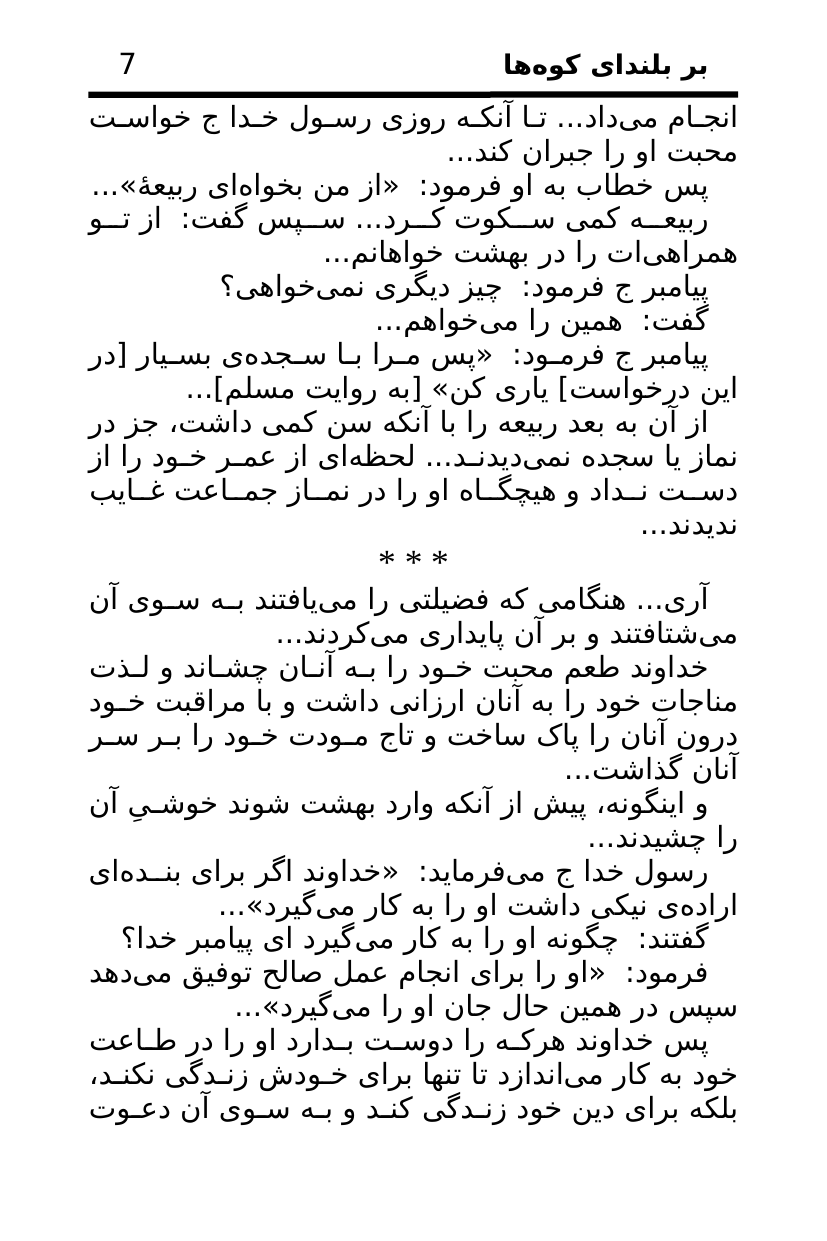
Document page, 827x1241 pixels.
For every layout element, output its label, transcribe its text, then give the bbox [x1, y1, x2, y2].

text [89, 1024, 738, 1126]
text پس خطاب به او فرمود: «از من بخواه‌ای ربیعۀ»... [89, 168, 738, 202]
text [89, 100, 738, 168]
text گفتند: چگونه او را به کار می‌گیرد ای پیامبر خدا؟ [89, 922, 738, 956]
text پیامبر ج فرمود: چیز دیگری نمی‌خواهی؟ [89, 270, 738, 304]
text ربیعه کمی سکوت کرد... سپس گفت: از تو همراهی‌ات را در بهشت خواهانم... [89, 202, 738, 270]
text گفت: همین را می‌خواهم... [89, 304, 738, 338]
text آری... هنگامی که فضیلتی را می‌یافتند به سوی آن می‌شتافتند و بر آن پایداری می‌کردند... [89, 582, 738, 650]
text فرمود: «او را برای انجام عمل صالح توفیق می‌دهد سپس در همین حال جان او را می‌گیرد»... [89, 956, 738, 1024]
text رسول خدا ج می‌فرماید: «خداوند اگر برای بنده‌ای اراده‌ی نیکی داشت او را به کار می‌گیرد»... [89, 854, 738, 922]
text از آن به بعد ربیعه را با آنکه سن کمی داشت، جز در نماز یا سجده نمی‌دیدند... لحظه‌ای از عمر خود را از دست نداد و هیچگاه او را در نماز جماعت غایب ندیدند... [89, 406, 738, 541]
text و اینگونه، پیش از آنکه وارد بهشت شوند خوشیِ آن را چشیدند... [89, 786, 738, 854]
text پیامبر ج فرمود: «پس مرا با سجده‌ی بسیار [در این درخواست] یاری کن» [به روایت مسلم]... [89, 338, 738, 406]
text * * * [89, 541, 738, 582]
text خداوند طعم محبت خود را به آنان چشاند و لذت مناجات خود را به آنان ارزانی داشت و با مراقبت خود درون آنان را پاک ساخت و تاج مودت خود را بر سر آنان گذاشت... [89, 650, 738, 786]
